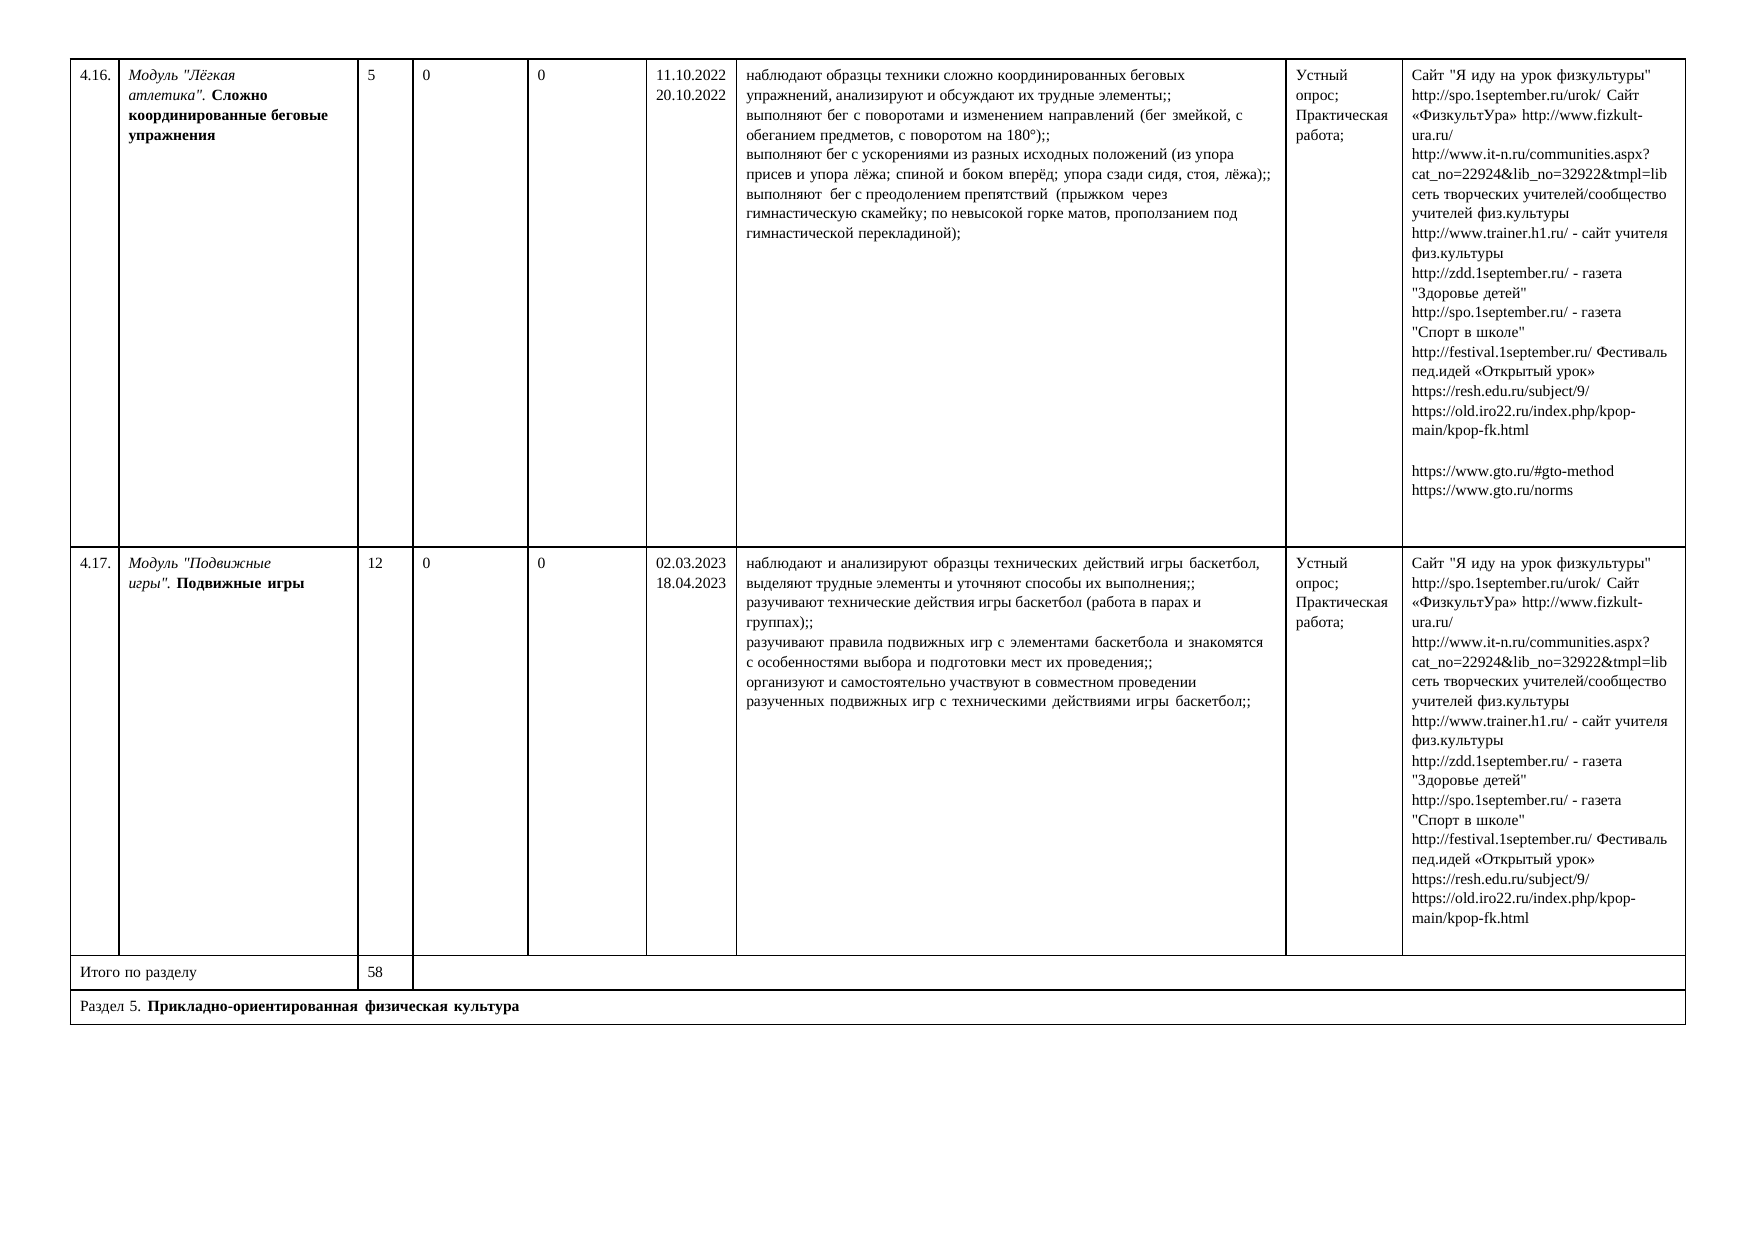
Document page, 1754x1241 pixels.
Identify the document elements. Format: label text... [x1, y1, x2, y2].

table_cell [414, 956, 1685, 989]
table_cell 4.17. [71, 548, 118, 954]
table_cell 0 [529, 548, 646, 954]
table_cell 02.03.2023 18.04.2023 [647, 548, 736, 954]
table_cell 12 [359, 548, 412, 954]
table_cell Устный опрос; Практическая работа; [1287, 548, 1402, 954]
table_header 0 [414, 60, 527, 546]
table_header 4.16. [71, 60, 118, 546]
table_header 11.10.2022 20.10.2022 [647, 60, 736, 546]
table_cell Раздел 5. Прикладно-ориентированная физическая культура [71, 991, 1685, 1024]
table_header 0 [529, 60, 646, 546]
table_header Устный опрос; Практическая работа; [1287, 60, 1402, 546]
table_cell Итого по разделу [71, 956, 357, 989]
table_header 5 [359, 60, 412, 546]
table_header наблюдают образцы техники сложно координированных беговых упражнений, анализируют и обсуждают их трудные элементы;; выполняют бег с поворотами и изменением направлений (бег змейкой, с обеганием предметов, с поворотом на 180°);; выполняют бег с ускорениями из разных исходных положений (из упора присев и упора лёжа; спиной и боком вперёд; упора сзади сидя, стоя, лёжа);; выполняют бег с преодолением препятствий (прыжком через гимнастическую скамейку; по невысокой горке матов, проползанием под гимнастической перекладиной); [737, 60, 1285, 546]
table_cell Модуль "Подвижные игры". Подвижные игры [120, 548, 357, 954]
table_header Сайт "Я иду на урок физкультуры" http://spo.1september.ru/urok/ Сайт «ФизкультУра» http://www.fizkult- ura.ru/ http://www.it-n.ru/communities.aspx? cat_no=22924&lib_no=32922&tmpl=lib сеть творческих учителей/сообщество учителей физ.культуры http://www.trainer.h1.ru/ - сайт учителя физ.культуры http://zdd.1september.ru/ - газета "Здоровье детей" http://spo.1september.ru/ - газета "Спорт в школе" http://festival.1september.ru/ Фестиваль пед.идей «Открытый урок» https://resh.edu.ru/subject/9/ https://old.iro22.ru/index.php/kpop- main/kpop-fk.html https://www.gto.ru/#gto-method https://www.gto.ru/norms [1403, 60, 1685, 546]
table_cell наблюдают и анализируют образцы технических действий игры баскетбол, выделяют трудные элементы и уточняют способы их выполнения;; разучивают технические действия игры баскетбол (работа в парах и группах);; разучивают правила подвижных игр с элементами баскетбола и знакомятся с особенностями выбора и подготовки мест их проведения;; организуют и самостоятельно участвуют в совместном проведении разученных подвижных игр с техническими действиями игры баскетбол;; [737, 548, 1285, 954]
table_cell 0 [414, 548, 527, 954]
table_header Модуль "Лёгкая атлетика". Сложно координированные беговые упражнения [120, 60, 357, 546]
table_cell Сайт "Я иду на урок физкультуры" http://spo.1september.ru/urok/ Сайт «ФизкультУра» http://www.fizkult- ura.ru/ http://www.it-n.ru/communities.aspx? cat_no=22924&lib_no=32922&tmpl=lib сеть творческих учителей/сообщество учителей физ.культуры http://www.trainer.h1.ru/ - сайт учителя физ.культуры http://zdd.1september.ru/ - газета "Здоровье детей" http://spo.1september.ru/ - газета "Спорт в школе" http://festival.1september.ru/ Фестиваль пед.идей «Открытый урок» https://resh.edu.ru/subject/9/ https://old.iro22.ru/index.php/kpop- main/kpop-fk.html [1403, 548, 1685, 954]
table_cell 58 [359, 956, 412, 989]
